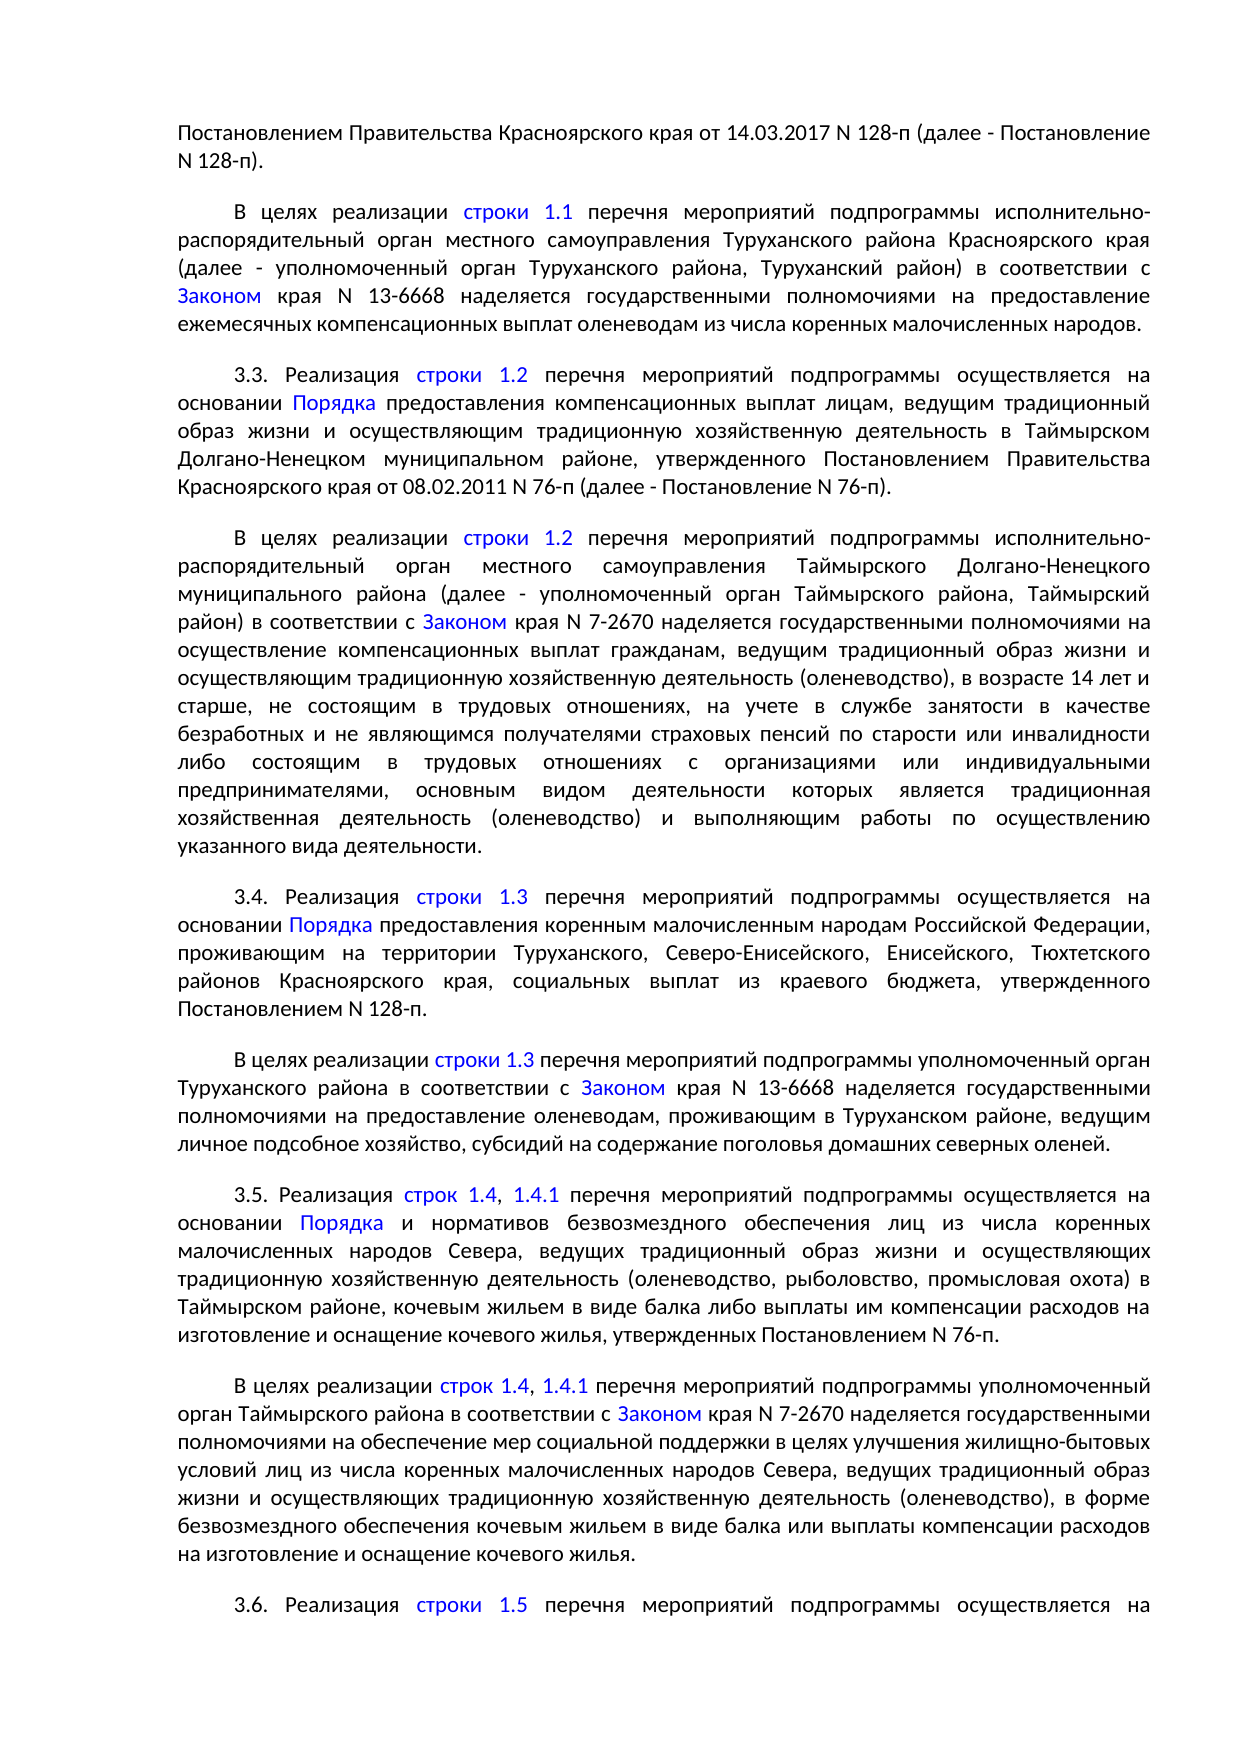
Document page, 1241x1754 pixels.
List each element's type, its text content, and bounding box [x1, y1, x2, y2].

text В целях реализации строки 1.3 перечня мероприятий подпрограммы уполномоченный орган Туруханского района в соответствии с Законом края N 13-6668 наделяется государственными полномочиями на предоставление оленеводам, проживающим в Туруханском районе, ведущим личное подсобное хозяйство, субсидий на содержание поголовья домашних северных оленей. [177, 1045, 1152, 1157]
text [177, 118, 1152, 174]
text В целях реализации строки 1.1 перечня мероприятий подпрограммы исполнительно-распорядительный орган местного самоуправления Туруханского района Красноярского края (далее - уполномоченный орган Туруханского района, Туруханский район) в соответствии с Законом края N 13-6668 наделяется государственными полномочиями на предоставление ежемесячных компенсационных выплат оленеводам из числа коренных малочисленных народов. [177, 197, 1152, 337]
text В целях реализации строк 1.4, 1.4.1 перечня мероприятий подпрограммы уполномоченный орган Таймырского района в соответствии с Законом края N 7-2670 наделяется государственными полномочиями на обеспечение мер социальной поддержки в целях улучшения жилищно-бытовых условий лиц из числа коренных малочисленных народов Севера, ведущих традиционный образ жизни и осуществляющих традиционную хозяйственную деятельность (оленеводство), в форме безвозмездного обеспечения кочевым жильем в виде балка или выплаты компенсации расходов на изготовление и оснащение кочевого жилья. [177, 1371, 1152, 1567]
text 3.5. Реализация строк 1.4, 1.4.1 перечня мероприятий подпрограммы осуществляется на основании Порядка и нормативов безвозмездного обеспечения лиц из числа коренных малочисленных народов Севера, ведущих традиционный образ жизни и осуществляющих традиционную хозяйственную деятельность (оленеводство, рыболовство, промысловая охота) в Таймырском районе, кочевым жильем в виде балка либо выплаты им компенсации расходов на изготовление и оснащение кочевого жилья, утвержденных Постановлением N 76-п. [177, 1180, 1152, 1348]
text В целях реализации строки 1.2 перечня мероприятий подпрограммы исполнительно-распорядительный орган местного самоуправления Таймырского Долгано-Ненецкого муниципального района (далее - уполномоченный орган Таймырского района, Таймырский район) в соответствии с Законом края N 7-2670 наделяется государственными полномочиями на осуществление компенсационных выплат гражданам, ведущим традиционный образ жизни и осуществляющим традиционную хозяйственную деятельность (оленеводство), в возрасте 14 лет и старше, не состоящим в трудовых отношениях, на учете в службе занятости в качестве безработных и не являющимся получателями страховых пенсий по старости или инвалидности либо состоящим в трудовых отношениях с организациями или индивидуальными предпринимателями, основным видом деятельности которых является традиционная хозяйственная деятельность (оленеводство) и выполняющим работы по осуществлению указанного вида деятельности. [177, 523, 1152, 859]
text 3.4. Реализация строки 1.3 перечня мероприятий подпрограммы осуществляется на основании Порядка предоставления коренным малочисленным народам Российской Федерации, проживающим на территории Туруханского, Северо-Енисейского, Енисейского, Тюхтетского районов Красноярского края, социальных выплат из краевого бюджета, утвержденного Постановлением N 128-п. [177, 882, 1152, 1022]
text 3.3. Реализация строки 1.2 перечня мероприятий подпрограммы осуществляется на основании Порядка предоставления компенсационных выплат лицам, ведущим традиционный образ жизни и осуществляющим традиционную хозяйственную деятельность в Таймырском Долгано-Ненецком муниципальном районе, утвержденного Постановлением Правительства Красноярского края от 08.02.2011 N 76-п (далее - Постановление N 76-п). [177, 360, 1152, 500]
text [177, 1590, 1152, 1618]
